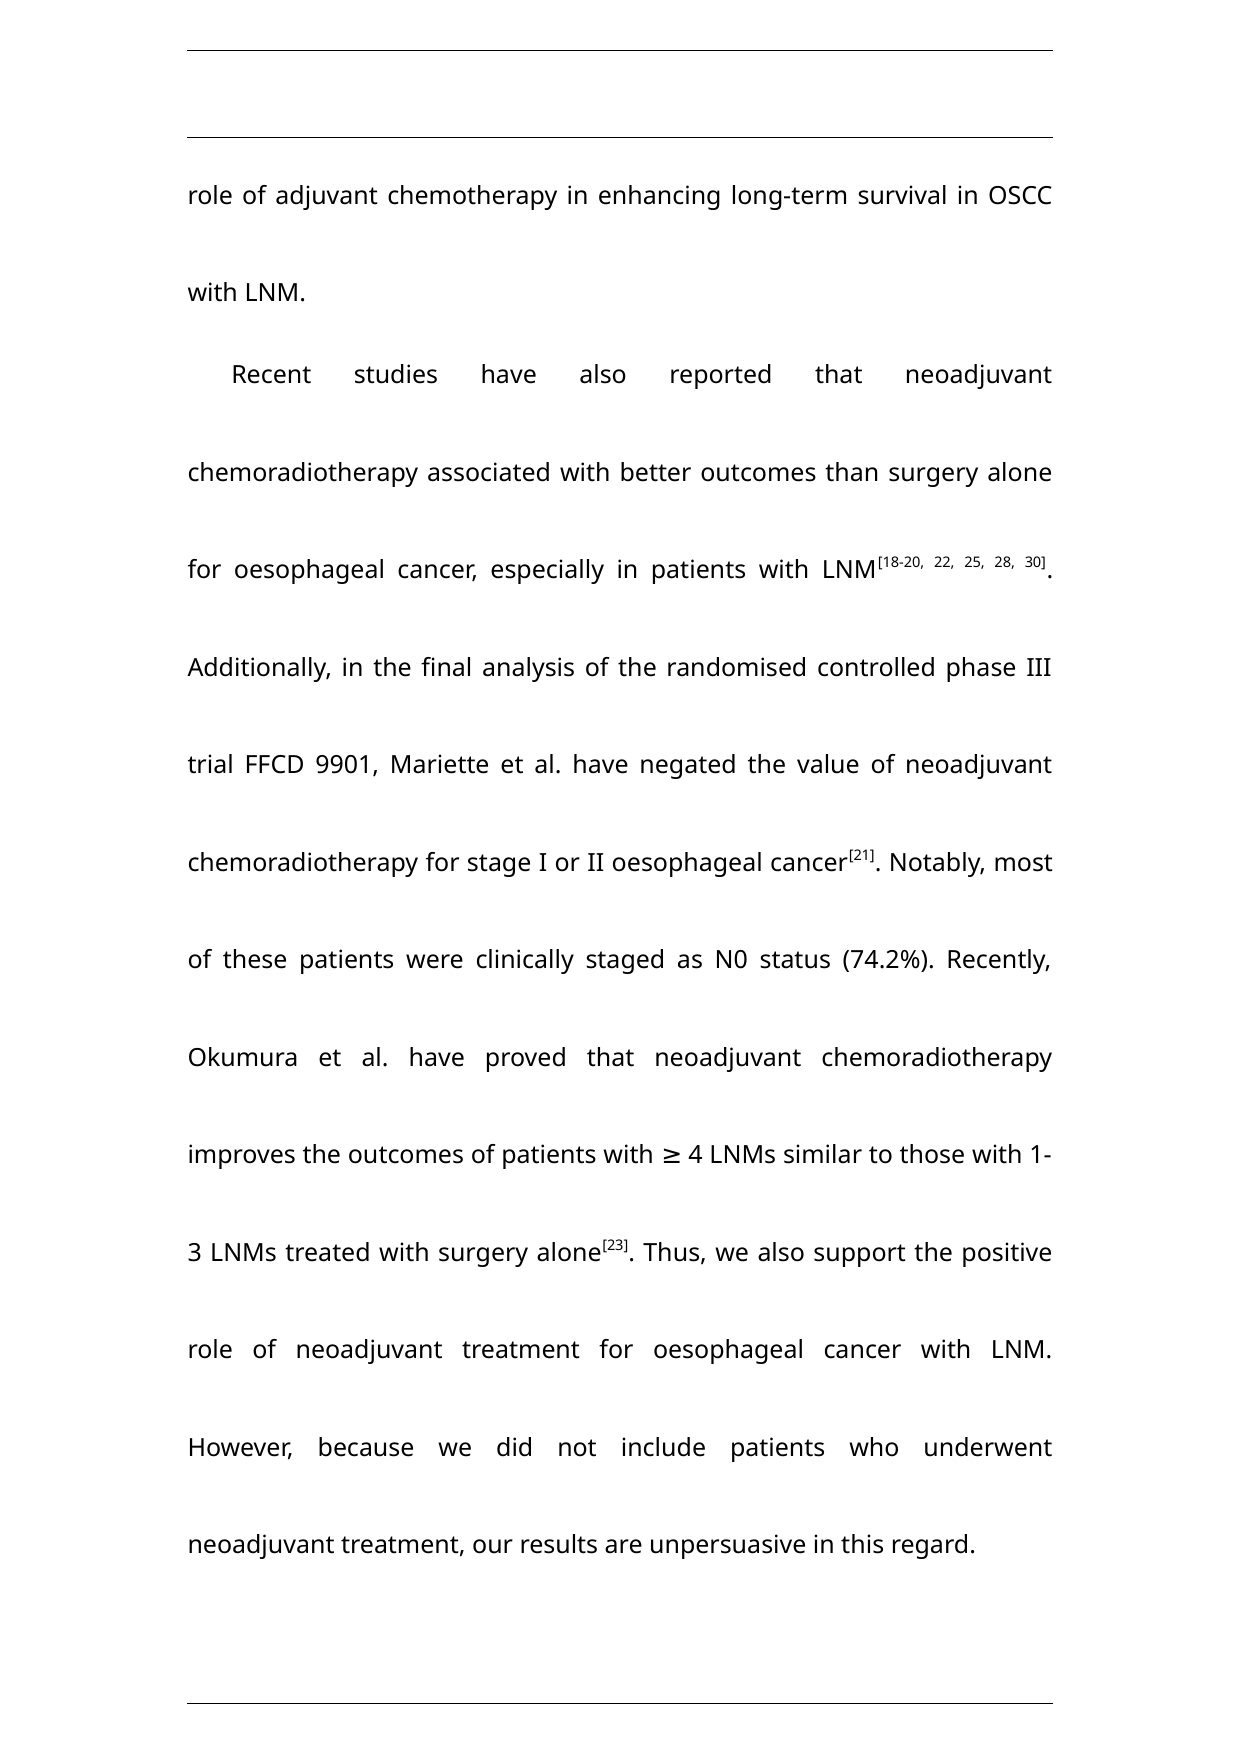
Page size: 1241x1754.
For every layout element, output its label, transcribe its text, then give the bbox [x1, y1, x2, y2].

text Recent studies have also reported that neoadjuvant chemoradiotherapy associated with better outcomes than surgery alone for oesophageal cancer, especially in patients with LNM[18-20, 22, 25, 28, 30]. Additionally, in the final analysis of the randomised controlled phase III trial FFCD 9901, Mariette et al. have negated the value of neoadjuvant chemoradiotherapy for stage I or II oesophageal cancer[21]. Notably, most of these patients were clinically staged as N0 status (74.2%). Recently, Okumura et al. have proved that neoadjuvant chemoradiotherapy improves the outcomes of patients with ≥ 4 LNMs similar to those with 1-3 LNMs treated with surgery alone[23]. Thus, we also support the positive role of neoadjuvant treatment for oesophageal cancer with LNM. However, because we did not include patients who underwent neoadjuvant treatment, our results are unpersuasive in this regard. [187, 341, 1053, 1576]
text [187, 162, 1053, 324]
